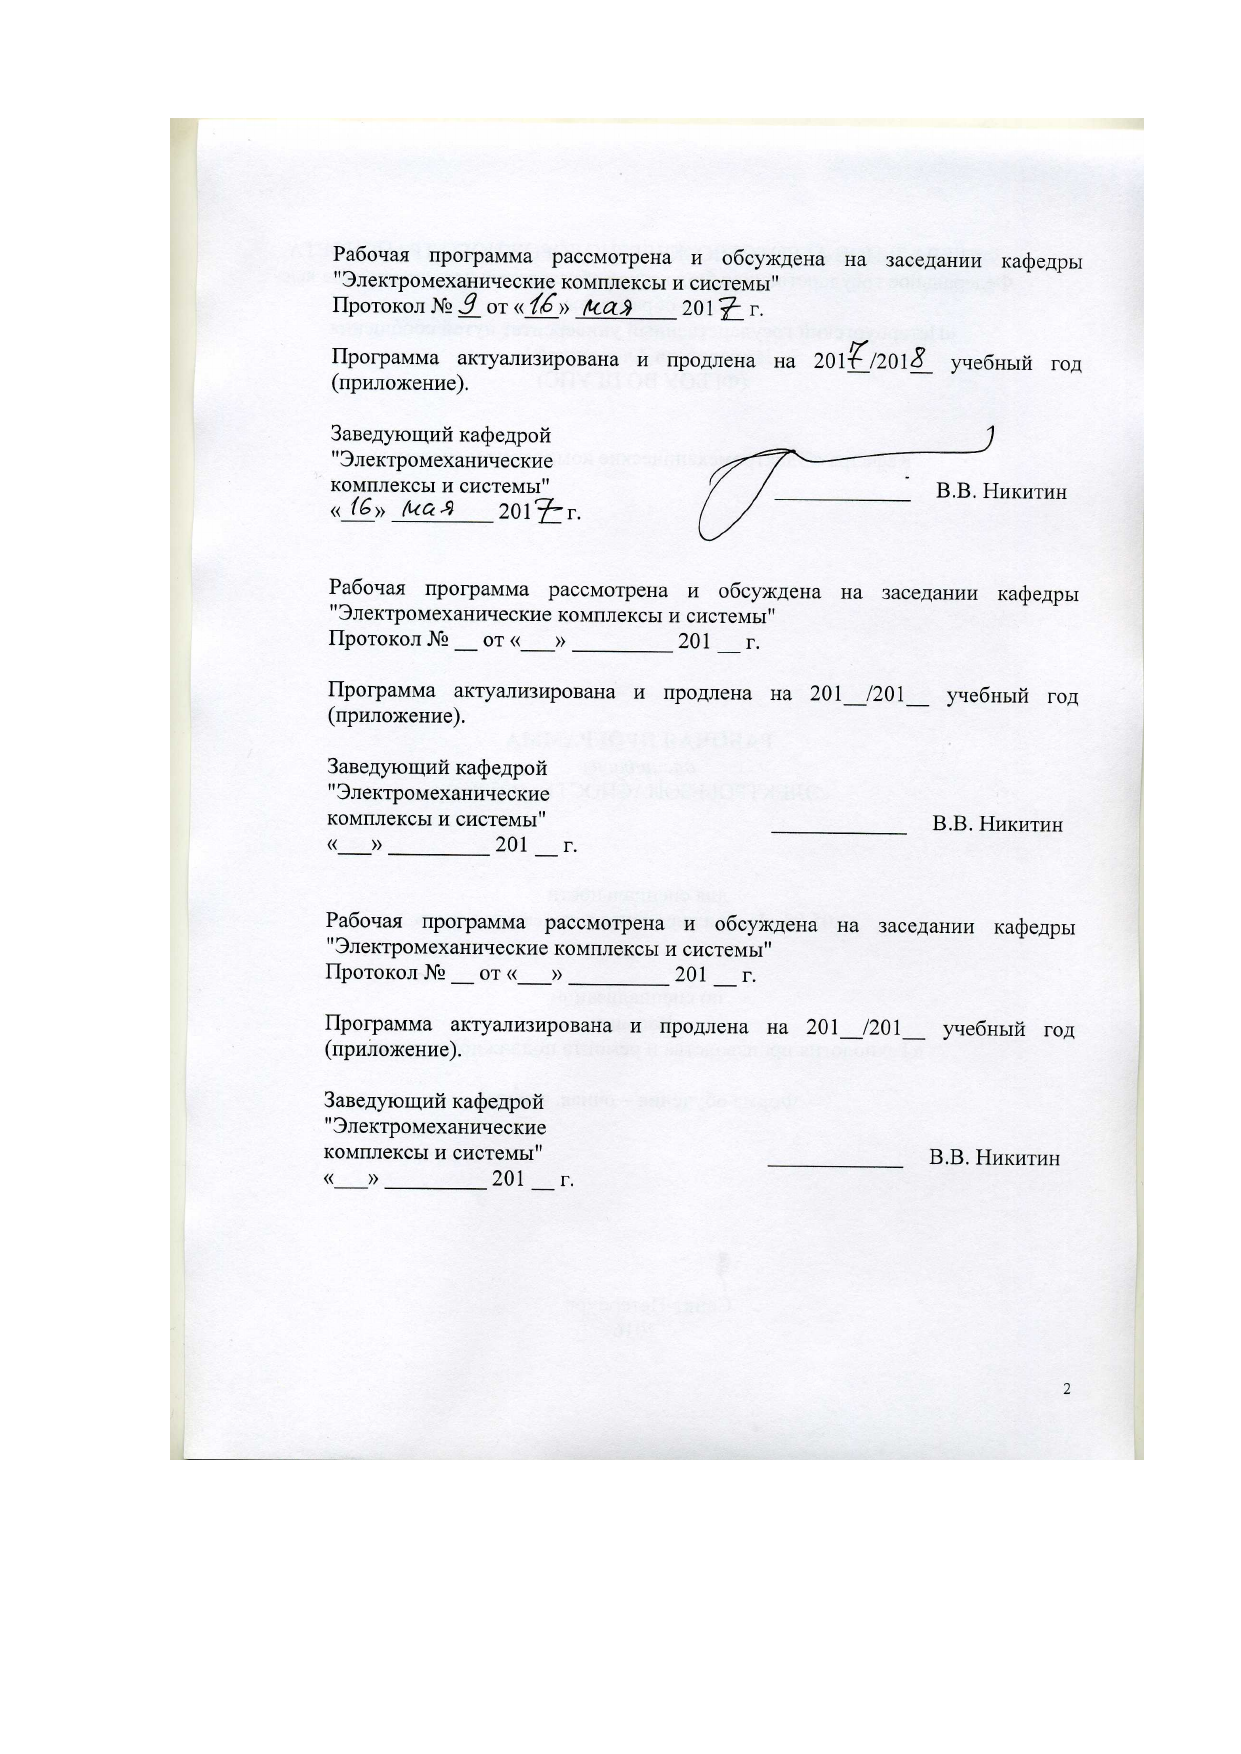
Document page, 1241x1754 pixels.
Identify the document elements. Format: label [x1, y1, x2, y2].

picture [170, 118, 1144, 1460]
